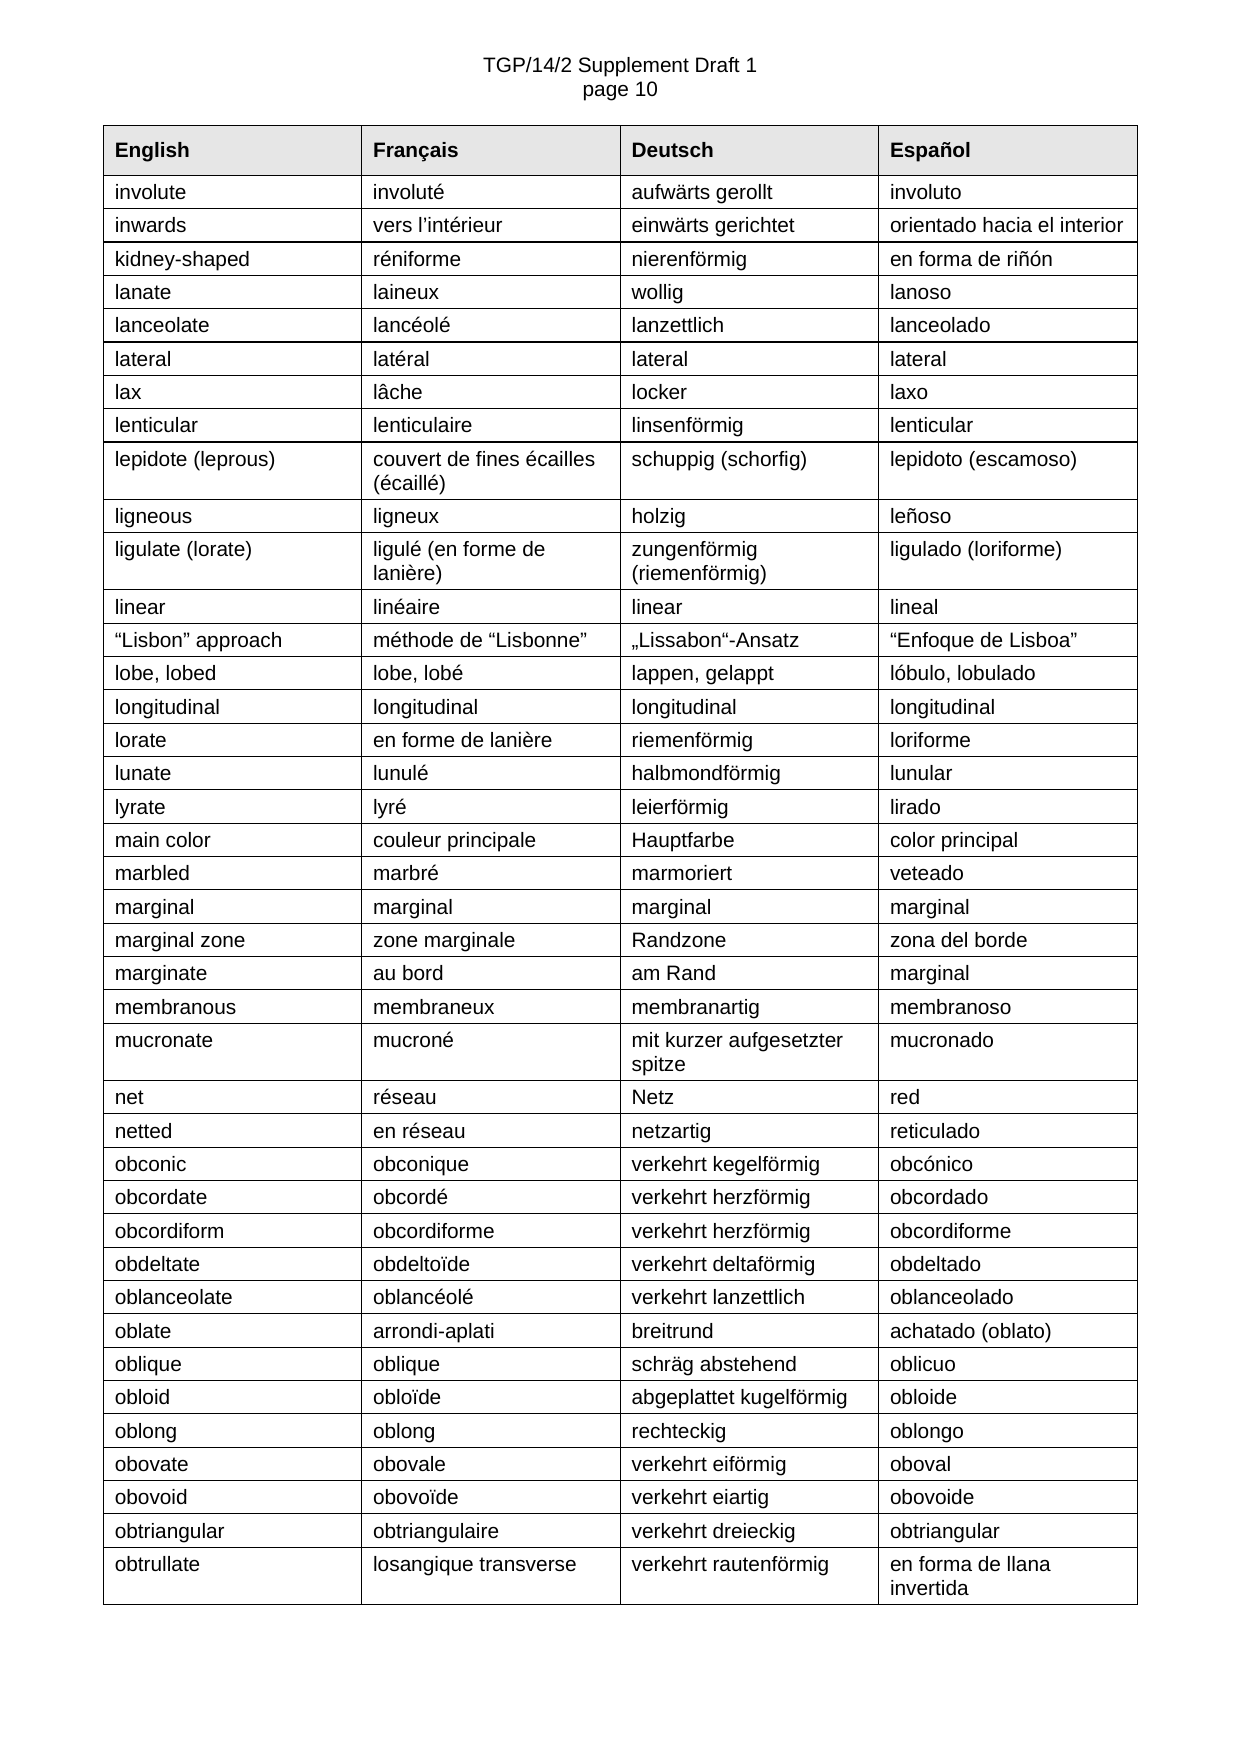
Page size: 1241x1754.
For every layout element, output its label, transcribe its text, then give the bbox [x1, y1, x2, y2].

table_cell lateral [879, 343, 1137, 375]
table_cell oblanceolate [104, 1281, 361, 1313]
table_cell lancéolé [362, 309, 620, 341]
table_cell en forma de riñón [879, 243, 1137, 275]
table_cell obdeltado [879, 1248, 1137, 1280]
table_cell linear [621, 590, 878, 623]
table_cell am Rand [621, 957, 878, 989]
table_cell verkehrt kegelförmig [621, 1148, 878, 1180]
table_cell couvert de fines écailles (écaillé) [362, 443, 620, 499]
table_cell obcordé [362, 1181, 620, 1213]
table_cell obtriangular [104, 1514, 361, 1547]
table_cell obcónico [879, 1148, 1137, 1180]
table_cell breitrund [621, 1314, 878, 1347]
table_cell lenticular [879, 409, 1137, 441]
table_cell ligneous [104, 500, 361, 532]
table_cell obcordado [879, 1181, 1137, 1213]
table_cell lepidoto (escamoso) [879, 443, 1137, 499]
table_cell obovate [104, 1448, 361, 1480]
table_cell oblicuo [879, 1348, 1137, 1380]
table_cell marginal [362, 890, 620, 923]
table_cell marginal [879, 957, 1137, 989]
table_cell marginate [104, 957, 361, 989]
table_cell locker [621, 376, 878, 408]
table_header Español [879, 126, 1137, 175]
table_cell lunate [104, 757, 361, 789]
table_cell „Lissabon“-Ansatz [621, 624, 878, 656]
table_cell marbled [104, 857, 361, 889]
table_cell linsenförmig [621, 409, 878, 441]
table_cell membranoso [879, 990, 1137, 1023]
table_cell “Enfoque de Lisboa” [879, 624, 1137, 656]
table_cell réseau [362, 1081, 620, 1113]
table_cell laineux [362, 276, 620, 308]
table_cell wollig [621, 276, 878, 308]
table_cell linéaire [362, 590, 620, 623]
table_cell longitudinal [362, 690, 620, 723]
table_cell rechteckig [621, 1414, 878, 1447]
table_cell mucronado [879, 1024, 1137, 1080]
table_cell zone marginale [362, 924, 620, 956]
table_cell leierförmig [621, 790, 878, 823]
table_cell inwards [104, 209, 361, 241]
table_cell lóbulo, lobulado [879, 657, 1137, 689]
table_cell membranous [104, 990, 361, 1023]
table_cell marginal [104, 890, 361, 923]
table_cell oblongo [879, 1414, 1137, 1447]
table_cell lateral [621, 343, 878, 375]
table_cell ligulado (loriforme) [879, 533, 1137, 589]
table_cell lappen, gelappt [621, 657, 878, 689]
table_cell lobe, lobé [362, 657, 620, 689]
table_cell mucroné [362, 1024, 620, 1080]
table_cell verkehrt herzförmig [621, 1181, 878, 1213]
table_cell lanzettlich [621, 309, 878, 341]
table_cell riemenförmig [621, 724, 878, 756]
table_cell oblate [104, 1314, 361, 1347]
table_cell verkehrt lanzettlich [621, 1281, 878, 1313]
table_cell color principal [879, 824, 1137, 856]
table_cell verkehrt eiartig [621, 1481, 878, 1513]
table_cell au bord [362, 957, 620, 989]
table_cell Hauptfarbe [621, 824, 878, 856]
table_cell achatado (oblato) [879, 1314, 1137, 1347]
table_cell verkehrt herzförmig [621, 1214, 878, 1247]
table_header English [104, 126, 361, 175]
table_cell obtriangulaire [362, 1514, 620, 1547]
table_cell couleur principale [362, 824, 620, 856]
table_cell ligneux [362, 500, 620, 532]
table_cell longitudinal [879, 690, 1137, 723]
table_cell verkehrt dreieckig [621, 1514, 878, 1547]
table_cell lepidote (leprous) [104, 443, 361, 499]
table_cell marginal [621, 890, 878, 923]
table_cell obovale [362, 1448, 620, 1480]
table_cell marbré [362, 857, 620, 889]
table_cell red [879, 1081, 1137, 1113]
table_cell obcordate [104, 1181, 361, 1213]
table_cell membraneux [362, 990, 620, 1023]
table_cell lirado [879, 790, 1137, 823]
table_cell laxo [879, 376, 1137, 408]
table_cell Netz [621, 1081, 878, 1113]
table_cell involuté [362, 176, 620, 208]
table_cell lateral [104, 343, 361, 375]
table_cell méthode de “Lisbonne” [362, 624, 620, 656]
table_cell holzig [621, 500, 878, 532]
table_cell “Lisbon” approach [104, 624, 361, 656]
table_cell en forma de llana invertida [879, 1548, 1137, 1604]
table_cell obdeltoïde [362, 1248, 620, 1280]
table_cell obcordiform [104, 1214, 361, 1247]
table_cell ligulate (lorate) [104, 533, 361, 589]
table_cell lanate [104, 276, 361, 308]
table_cell zona del borde [879, 924, 1137, 956]
table_cell losangique transverse [362, 1548, 620, 1604]
table_cell schräg abstehend [621, 1348, 878, 1380]
table_cell verkehrt rautenförmig [621, 1548, 878, 1604]
table_cell lineal [879, 590, 1137, 623]
table_cell main color [104, 824, 361, 856]
table_cell zungenförmig (riemenförmig) [621, 533, 878, 589]
table_cell oblanceolado [879, 1281, 1137, 1313]
table_cell marmoriert [621, 857, 878, 889]
table_cell linear [104, 590, 361, 623]
table_cell abgeplattet kugelförmig [621, 1381, 878, 1413]
table_cell obloïde [362, 1381, 620, 1413]
table_cell oblique [362, 1348, 620, 1380]
table_cell arrondi-aplati [362, 1314, 620, 1347]
table_cell marginal zone [104, 924, 361, 956]
table_cell schuppig (schorfig) [621, 443, 878, 499]
table_cell obovoïde [362, 1481, 620, 1513]
table_cell lobe, lobed [104, 657, 361, 689]
table_cell lunulé [362, 757, 620, 789]
table_cell lanceolado [879, 309, 1137, 341]
table_cell lâche [362, 376, 620, 408]
table_cell halbmondförmig [621, 757, 878, 789]
table_cell obloid [104, 1381, 361, 1413]
table_cell verkehrt deltaförmig [621, 1248, 878, 1280]
table_cell obconic [104, 1148, 361, 1180]
table_cell verkehrt eiförmig [621, 1448, 878, 1480]
table_cell aufwärts gerollt [621, 176, 878, 208]
table_cell obtriangular [879, 1514, 1137, 1547]
table_cell oblique [104, 1348, 361, 1380]
table_cell lyré [362, 790, 620, 823]
table_cell marginal [879, 890, 1137, 923]
table_cell lyrate [104, 790, 361, 823]
table_cell lax [104, 376, 361, 408]
table_cell veteado [879, 857, 1137, 889]
table_cell oblong [104, 1414, 361, 1447]
table_cell obcordiforme [362, 1214, 620, 1247]
table_cell longitudinal [621, 690, 878, 723]
table_cell obovoide [879, 1481, 1137, 1513]
table_cell obloide [879, 1381, 1137, 1413]
table_cell mit kurzer aufgesetzter spitze [621, 1024, 878, 1080]
table_cell lenticular [104, 409, 361, 441]
table_cell mucronate [104, 1024, 361, 1080]
table_cell obdeltate [104, 1248, 361, 1280]
table_cell en réseau [362, 1114, 620, 1147]
table_cell netted [104, 1114, 361, 1147]
table_cell oblancéolé [362, 1281, 620, 1313]
table_cell en forme de lanière [362, 724, 620, 756]
table_cell obtrullate [104, 1548, 361, 1604]
table_cell obovoid [104, 1481, 361, 1513]
table_cell latéral [362, 343, 620, 375]
table_cell ligulé (en forme de lanière) [362, 533, 620, 589]
table_cell orientado hacia el interior [879, 209, 1137, 241]
table_header Deutsch [621, 126, 878, 175]
table_cell obconique [362, 1148, 620, 1180]
table_cell Randzone [621, 924, 878, 956]
table_cell net [104, 1081, 361, 1113]
table_cell kidney-shaped [104, 243, 361, 275]
table_header Français [362, 126, 620, 175]
table_cell involute [104, 176, 361, 208]
table_cell vers l’intérieur [362, 209, 620, 241]
table_cell oblong [362, 1414, 620, 1447]
table_cell membranartig [621, 990, 878, 1023]
table_cell lunular [879, 757, 1137, 789]
table_cell lorate [104, 724, 361, 756]
table_cell leñoso [879, 500, 1137, 532]
table_cell loriforme [879, 724, 1137, 756]
table_cell obcordiforme [879, 1214, 1137, 1247]
table_cell longitudinal [104, 690, 361, 723]
table_cell netzartig [621, 1114, 878, 1147]
table_cell réniforme [362, 243, 620, 275]
table_cell reticulado [879, 1114, 1137, 1147]
table_cell nierenförmig [621, 243, 878, 275]
table_cell oboval [879, 1448, 1137, 1480]
table_cell involuto [879, 176, 1137, 208]
table_cell lenticulaire [362, 409, 620, 441]
table_cell lanceolate [104, 309, 361, 341]
table_cell einwärts gerichtet [621, 209, 878, 241]
table_cell lanoso [879, 276, 1137, 308]
